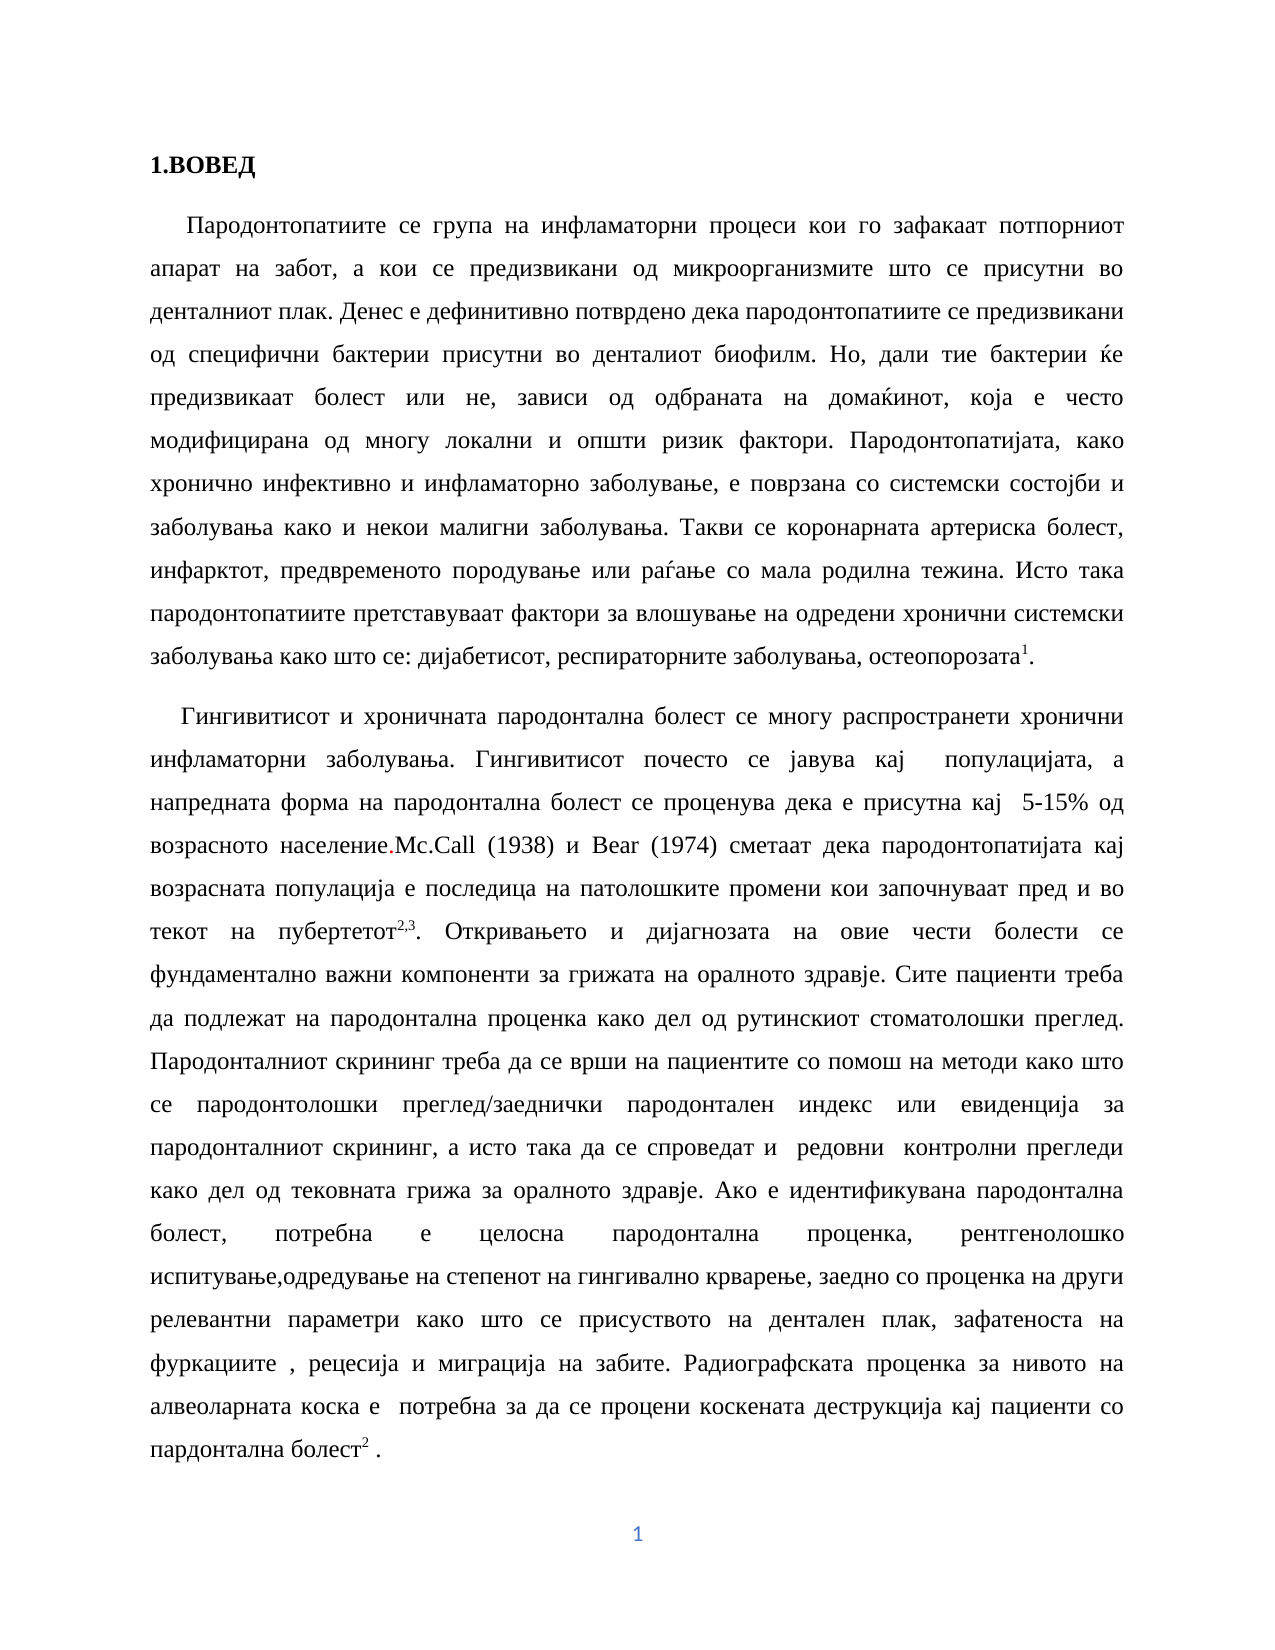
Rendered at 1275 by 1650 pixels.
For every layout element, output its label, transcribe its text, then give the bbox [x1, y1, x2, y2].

text Гингивитисот и хроничната пародонтална болест се многу распространети хронични инфламаторни заболувања. Гингивитисот почесто се јавува кај популацијата, а напредната форма на пародонтална болест се проценува дека е присутна кај 5-15% од возрасното население.Mc.Call (1938) и Bear (1974) сметаат дека пародонтопатијата кај возрасната популација е последица на патолошките промени кои започнуваат пред и во текот на пубертетот2,3. Откривањето и дијагнозата на овие чести болести се фундаментално важни компоненти за грижата на оралното здравје. Сите пациенти треба да подлежат на пародонтална проценка како дел од рутинскиот стоматолошки преглед. Пародонталниот скрининг треба да се врши на пациентите со помош на методи како што се пародонтолошки преглед/заеднички пародонтален индекс или евиденција за пародонталниот скрининг, а исто така да се спроведат и редовни контролни прегледи како дел од тековната грижа за оралното здравје. Ако е идентификувана пародонтална болест, потребна е целосна пародонтална проценка, рентгенолошко испитување,одредување на степенот на гингивално крварење, заедно со проценка на други релевантни параметри како што се присуството на дентален плак, зафатеноста на фуркациите , рецесија и миграција на забите. Радиографската проценка за нивото на алвеоларната коска е потребна за да се процени коскената деструкција кај пациенти со пардонтална болест2 . [150, 701, 1125, 1463]
text Пародонтопатиите се група на инфламаторни процеси кои го зафакаат потпорниот апарат на забот, а кои се предизвикани од микроорганизмите што се присутни во денталниот плак. Денес е дефинитивно потврдено дека пародонтопатиите се предизвикани од специфични бактерии присутни во денталиот биофилм. Но, дали тие бактерии ќе предизвикаат болест или не, зависи од одбраната на домаќинот, која е често модифицирана од многу локални и општи ризик фактори. Пародонтопатијата, како хронично инфективно и инфламаторно заболување, е поврзана со системски состојби и заболувања како и некои малигни заболувања. Такви се коронарната артериска болест, инфарктот, предвременото породување или раѓање со мала родилна тежина. Исто така пародонтопатиите претставуваат фактори за влошување на одредени хронични системски заболувања како што се: дијабетисот, респираторните заболувања, остеопорозата1. [150, 210, 1125, 670]
text 1.ВОВЕД [150, 150, 1125, 179]
